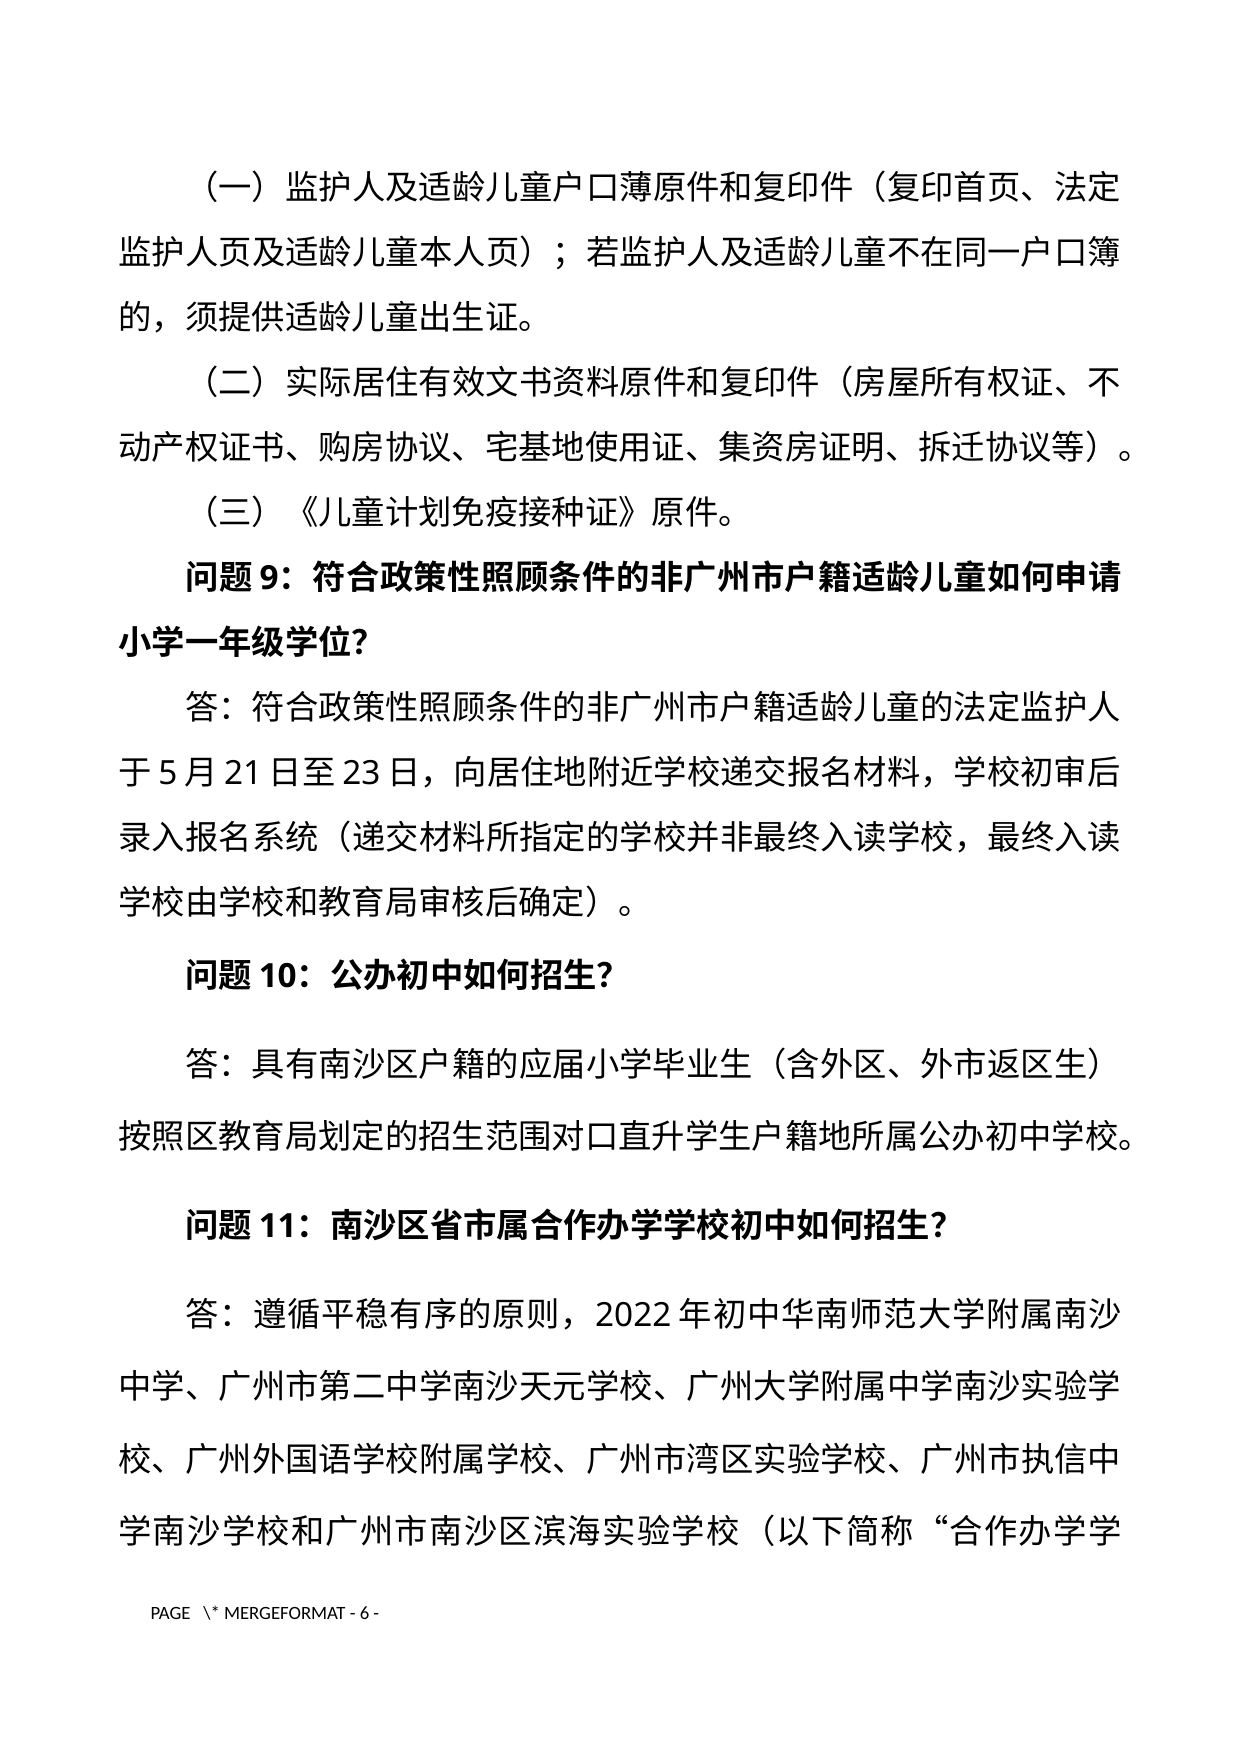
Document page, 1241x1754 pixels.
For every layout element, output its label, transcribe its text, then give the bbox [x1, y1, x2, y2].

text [118, 1288, 1122, 1553]
text （一）监护人及适龄儿童户口薄原件和复印件（复印首页、法定监护人页及适龄儿童本人页）；若监护人及适龄儿童不在同一户口簿的，须提供适龄儿童出生证。 [118, 153, 1122, 348]
text 问题9：符合政策性照顾条件的非广州市户籍适龄儿童如何申请小学一年级学位？ [118, 543, 1122, 673]
text 答：具有南沙区户籍的应届小学毕业生（含外区、外市返区生）按照区教育局划定的招生范围对口直升学生户籍地所属公办初中学校。 [118, 1038, 1122, 1158]
text 答：符合政策性照顾条件的非广州市户籍适龄儿童的法定监护人于5月21日至23日，向居住地附近学校递交报名材料，学校初审后录入报名系统（递交材料所指定的学校并非最终入读学校，最终入读学校由学校和教育局审核后确定）。 [118, 673, 1122, 933]
text （三）《儿童计划免疫接种证》原件。 [118, 478, 1122, 543]
text （二）实际居住有效文书资料原件和复印件（房屋所有权证、不动产权证书、购房协议、宅基地使用证、集资房证明、拆迁协议等）。 [118, 348, 1122, 478]
text 问题11：南沙区省市属合作办学学校初中如何招生？ [118, 1199, 1122, 1247]
text 问题10：公办初中如何招生？ [118, 949, 1122, 997]
